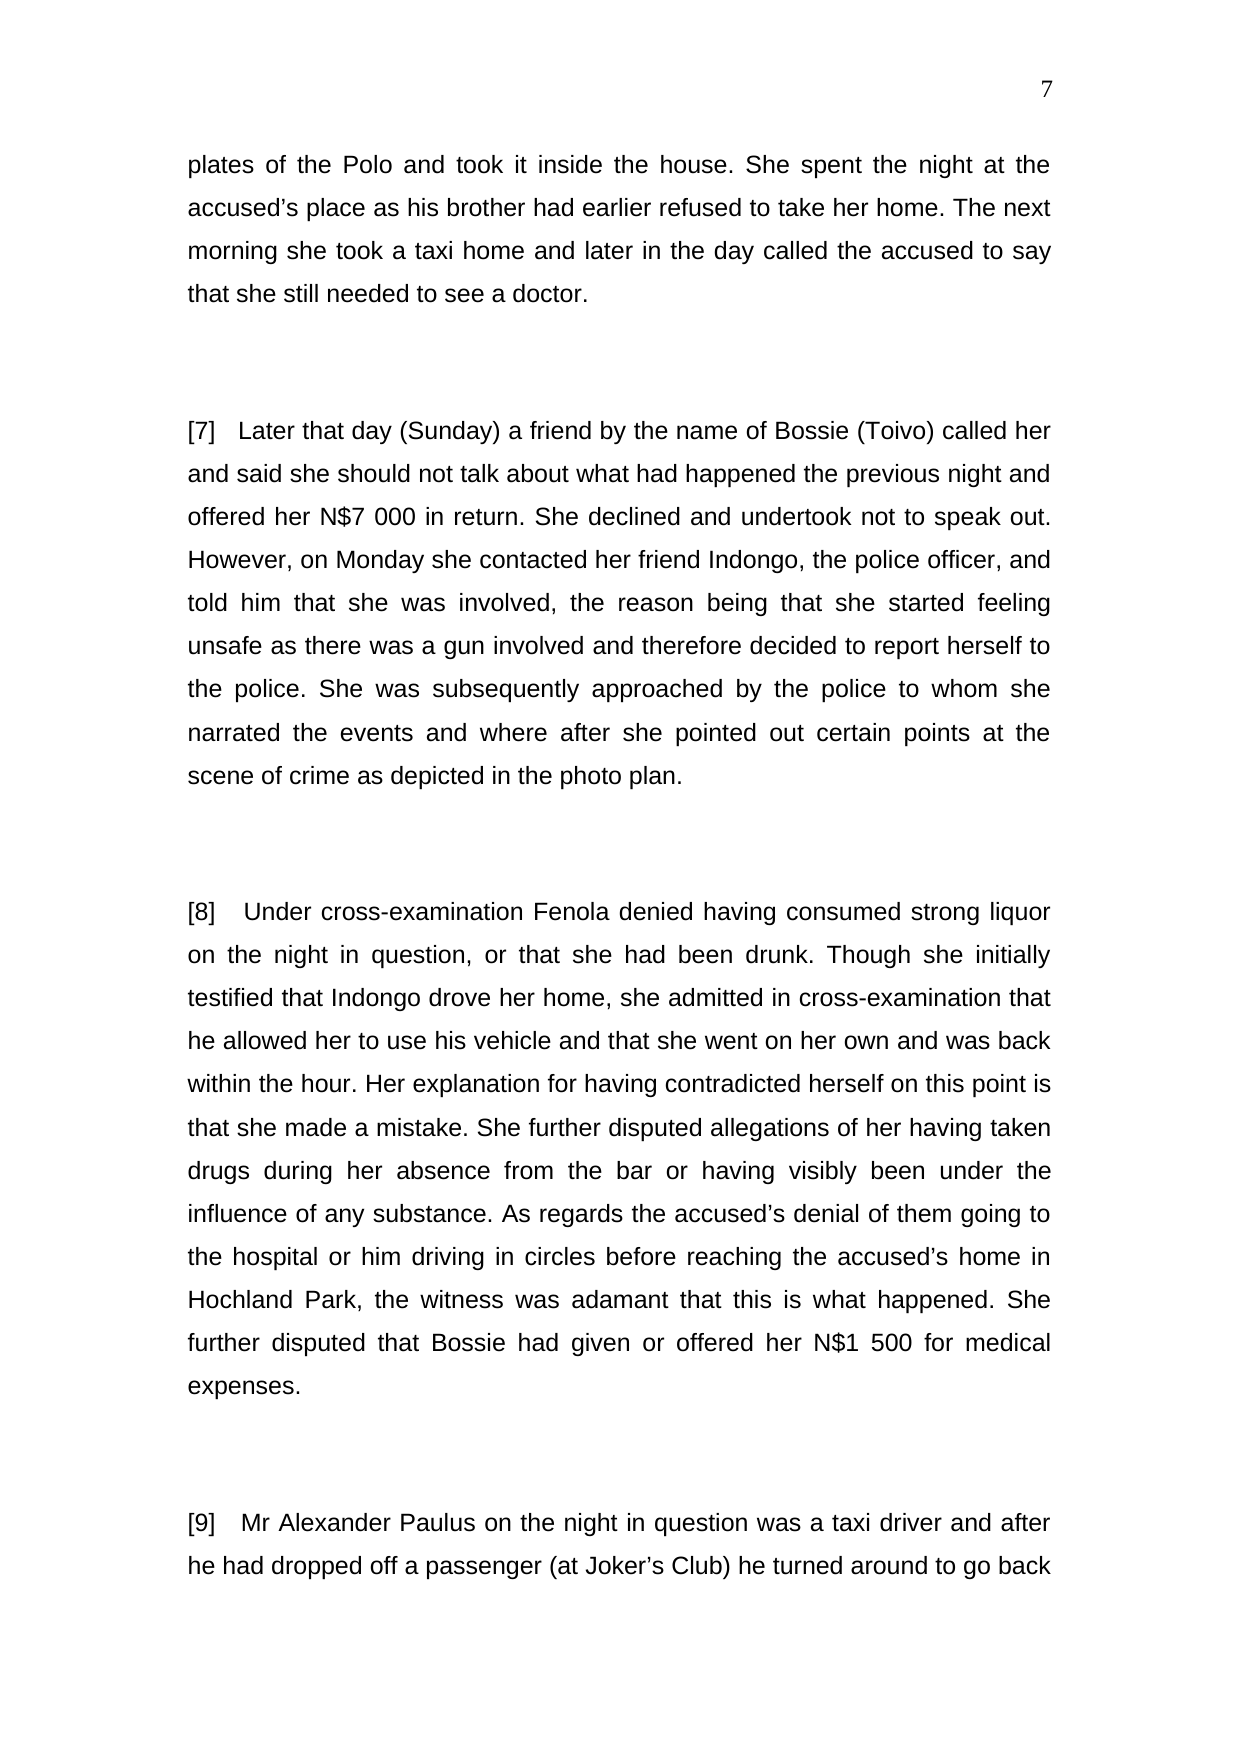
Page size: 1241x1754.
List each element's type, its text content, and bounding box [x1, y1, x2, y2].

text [187, 1507, 1053, 1579]
text [7] Later that day (Sunday) a friend by the name of Bossie (Toivo) called her and said she should not talk about what had happened the previous night and offered her N$7 000 in return. She declined and undertook not to speak out. However, on Monday she contacted her friend Indongo, the police officer, and told him that she was involved, the reason being that she started feeling unsafe as there was a gun involved and therefore decided to report herself to the police. She was subsequently approached by the police to whom she narrated the events and where after she pointed out certain points at the scene of crime as depicted in the photo plan. [187, 416, 1053, 789]
text [8] Under cross-examination Fenola denied having consumed strong liquor on the night in question, or that she had been drunk. Though she initially testified that Indongo drove her home, she admitted in cross-examination that he allowed her to use his vehicle and that she went on her own and was back within the hour. Her explanation for having contradicted herself on this point is that she made a mistake. She further disputed allegations of her having taken drugs during her absence from the bar or having visibly been under the influence of any substance. As regards the accused’s denial of them going to the hospital or him driving in circles before reaching the accused’s home in Hochland Park, the witness was adamant that this is what happened. She further disputed that Bossie had given or offered her N$1 500 for medical expenses. [187, 897, 1053, 1400]
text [187, 150, 1053, 308]
